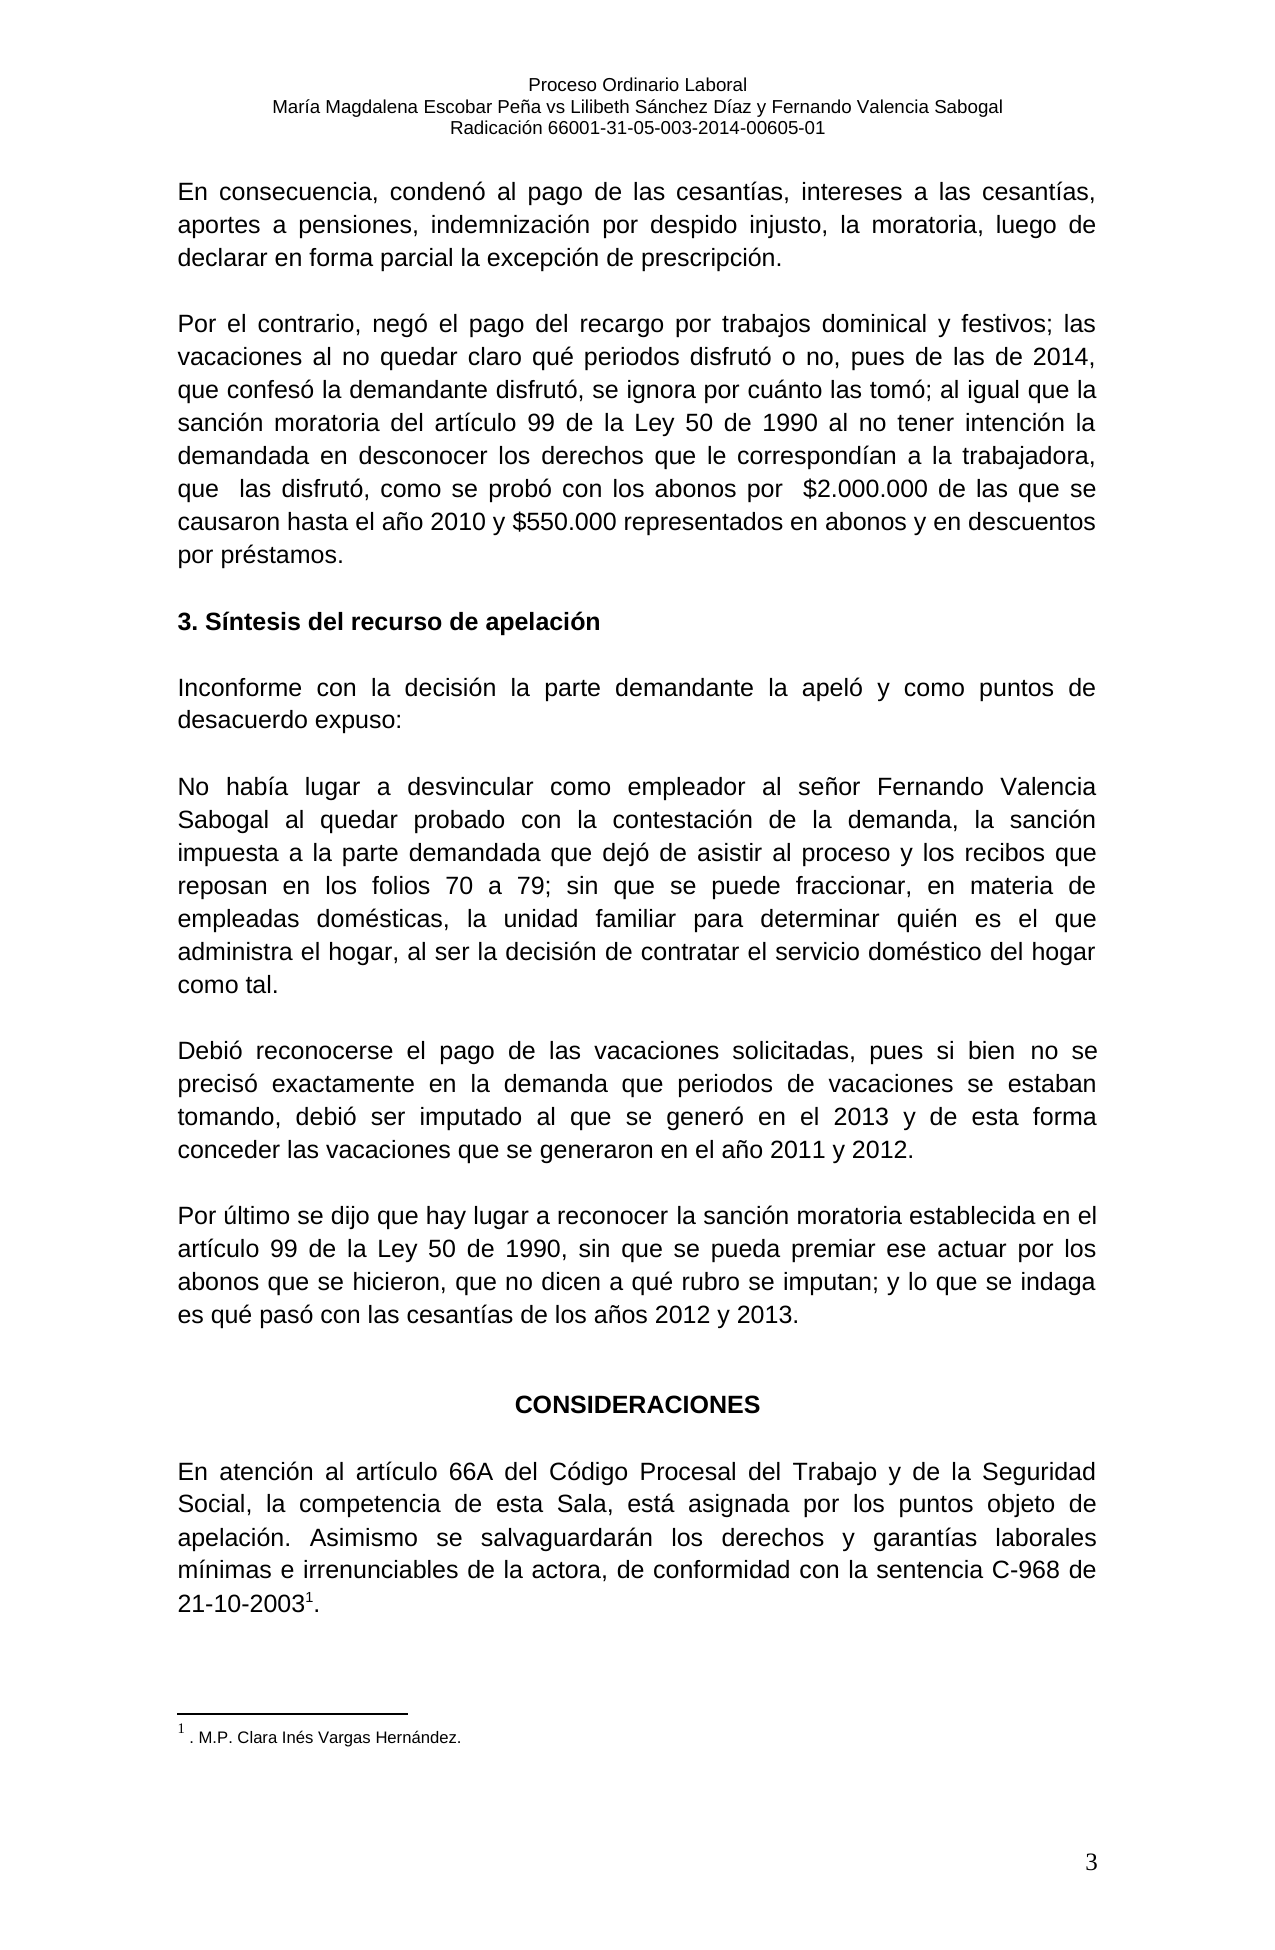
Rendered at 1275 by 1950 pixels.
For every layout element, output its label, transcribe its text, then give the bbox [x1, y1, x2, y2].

text En atención al artículo 66A del Código Procesal del Trabajo y de la Seguridad Social, la competencia de esta Sala, está asignada por los puntos objeto de apelación. Asimismo se salvaguardarán los derechos y garantías laborales mínimas e irrenunciables de la actora, de conformidad con la sentencia C-968 de 21-10-2003. [177, 1456, 1098, 1617]
text Inconforme con la decisión la parte demandante la apeló y como puntos de desacuerdo expuso: [177, 672, 1098, 734]
text Por último se dijo que hay lugar a reconocer la sanción moratoria establecida en el artículo 99 de la Ley 50 de 1990, sin que se pueda premiar ese actuar por los abonos que se hicieron, que no dicen a qué rubro se imputan; y lo que se indaga es qué pasó con las cesantías de los años 2012 y 2013. [177, 1201, 1098, 1329]
text Por el contrario, negó el pago del recargo por trabajos dominical y festivos; las vacaciones al no quedar claro qué periodos disfrutó o no, pues de las de 2014, que confesó la demandante disfrutó, se ignora por cuánto las tomó; al igual que la sanción moratoria del artículo 99 de la Ley 50 de 1990 al no tener intención la demandada en desconocer los derechos que le correspondían a la trabajadora, que las disfrutó, como se probó con los abonos por $2.000.000 de las que se causaron hasta el año 2010 y $550.000 representados en abonos y en descuentos por préstamos. [177, 309, 1098, 569]
text En consecuencia, condenó al pago de las cesantías, intereses a las cesantías, aportes a pensiones, indemnización por despido injusto, la moratoria, luego de declarar en forma parcial la excepción de prescripción. [177, 177, 1098, 272]
text 3. Síntesis del recurso de apelación [177, 606, 1098, 635]
text Debió reconocerse el pago de las vacaciones solicitadas, pues si bien no se precisó exactamente en la demanda que periodos de vacaciones se estaban tomando, debió ser imputado al que se generó en el 2013 y de esta forma conceder las vacaciones que se generaron en el año 2011 y 2012. [177, 1036, 1098, 1163]
text No había lugar a desvincular como empleador al señor Fernando Valencia Sabogal al quedar probado con la contestación de la demanda, la sanción impuesta a la parte demandada que dejó de asistir al proceso y los recibos que reposan en los folios 70 a 79; sin que se puede fraccionar, en materia de empleadas domésticas, la unidad familiar para determinar quién es el que administra el hogar, al ser la decisión de contratar el servicio doméstico del hogar como tal. [177, 772, 1098, 998]
text CONSIDERACIONES [177, 1390, 1098, 1419]
